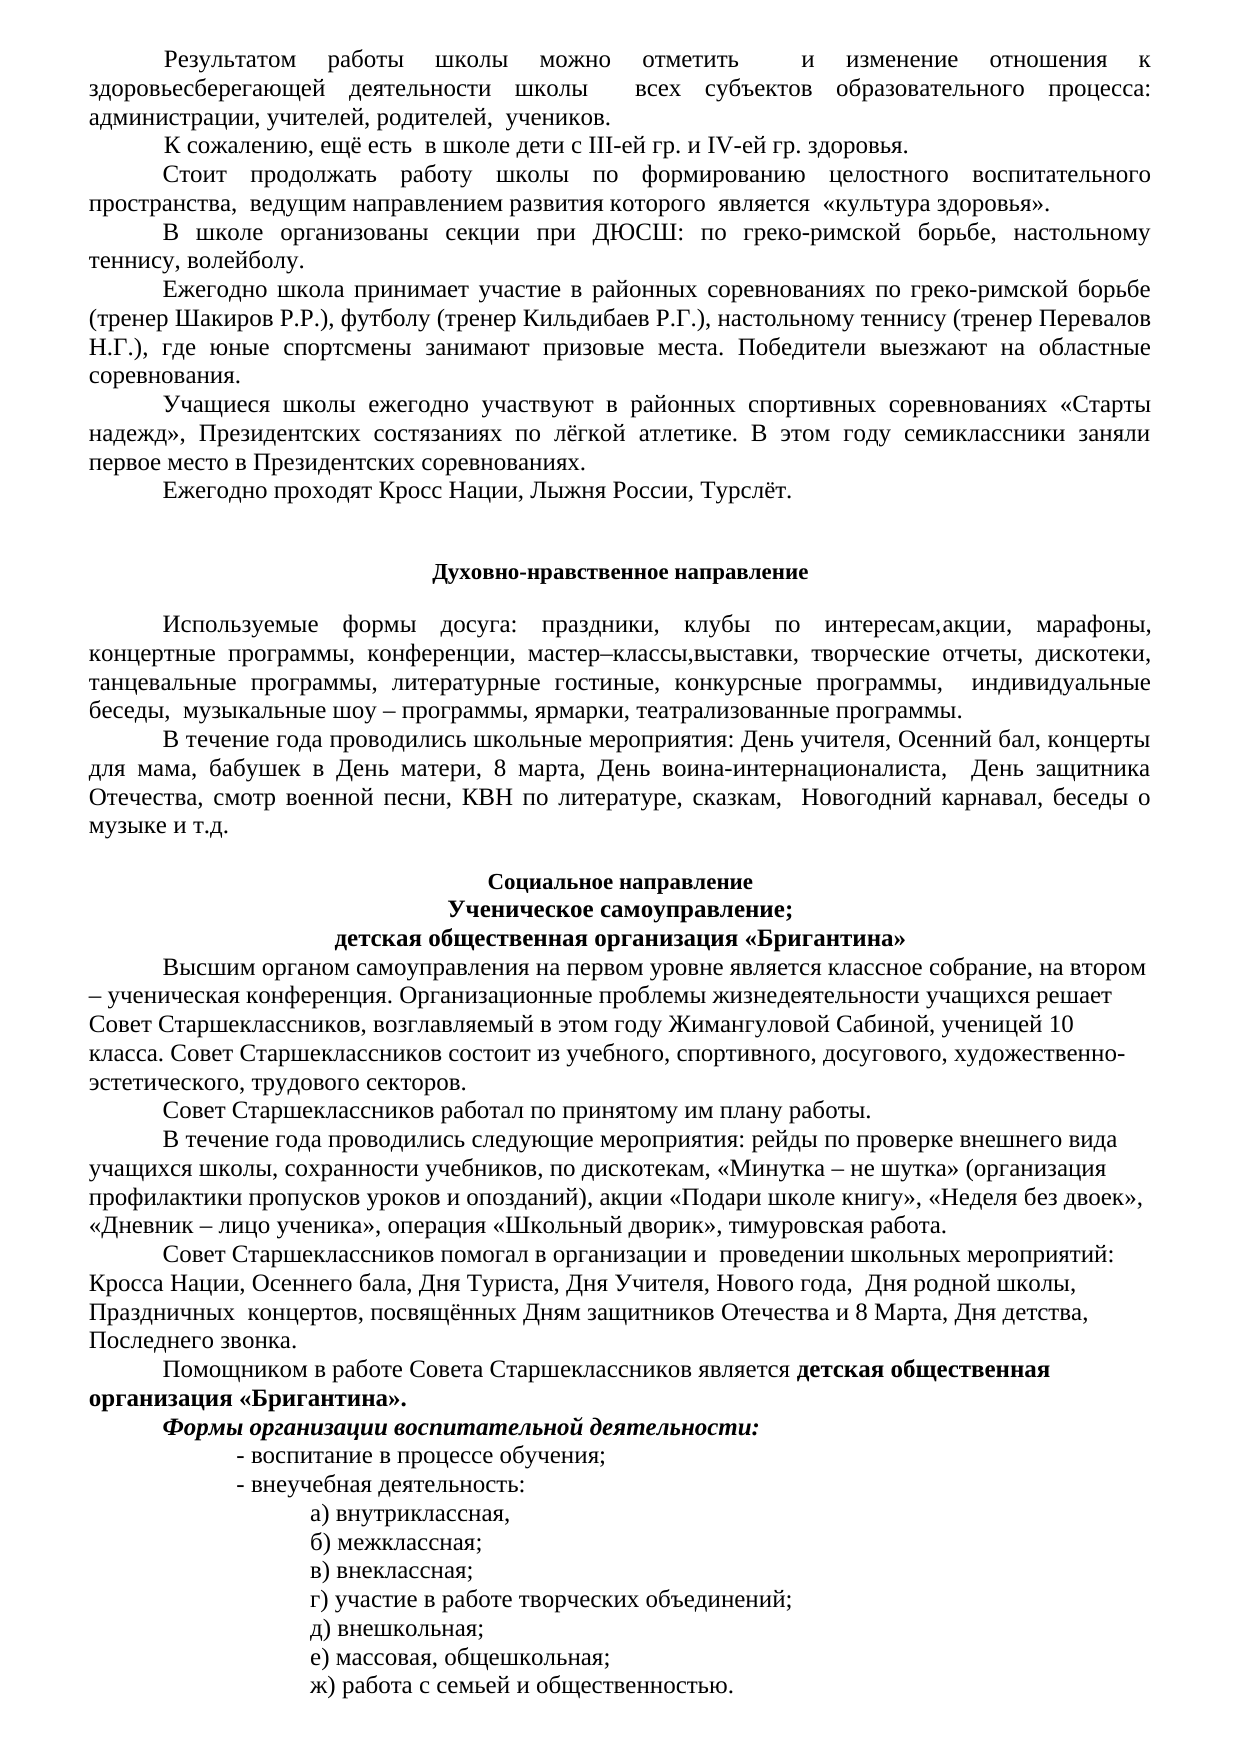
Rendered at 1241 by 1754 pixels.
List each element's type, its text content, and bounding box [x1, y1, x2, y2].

text детская общественная организация «Бригантина» [89, 923, 1152, 952]
text Совет Старшеклассников помогал в организации и проведении школьных мероприятий: Кросса Нации, Осеннего бала, Дня Туриста, Дня Учителя, Нового года, Дня родной школы, Праздничных концертов, посвящённых Дням защитников Отечества и 8 Марта, Дня детства, Последнего звонка. [89, 1239, 1152, 1354]
text В течение года проводились школьные мероприятия: День учителя, Осенний бал, концерты для мама, бабушек в День матери, 8 марта, День воина-интернационалиста, День защитника Отечества, смотр военной песни, КВН по литературе, сказкам, Новогодний карнавал, беседы о музыке и т.д. [89, 724, 1152, 839]
text К сожалению, ещё есть в школе дети с III-ей гр. и IV-ей гр. здоровья. [89, 131, 1152, 159]
text Духовно-нравственное направление [89, 558, 1152, 584]
text Результатом работы школы можно отметить и изменение отношения к здоровьесберегающей деятельности школы всех субъектов образовательного процесса: администрации, учителей, родителей, учеников. [89, 44, 1152, 131]
text Социальное направление [89, 839, 1152, 894]
text Используемые формы досуга: праздники, клубы по интересам,акции, марафоны, концертные программы, конференции, мастер–классы,выставки, творческие отчеты, дискотеки, танцевальные программы, литературные гостиные, конкурсные программы, индивидуальные беседы, музыкальные шоу – программы, ярмарки, театрализованные программы. [89, 609, 1152, 724]
text В школе организованы секции при ДЮСШ: по греко-римской борьбе, настольному теннису, волейболу. [89, 217, 1152, 274]
text Помощником в работе Совета Старшеклассников является детская общественная организация «Бригантина». [89, 1354, 1152, 1412]
text Стоит продолжать работу школы по формированию целостного воспитательного пространства, ведущим направлением развития которого является «культура здоровья». [89, 159, 1152, 217]
text Учащиеся школы ежегодно участвуют в районных спортивных соревнованиях «Старты надежд», Президентских состязаниях по лёгкой атлетике. В этом году семиклассники заняли первое место в Президентских соревнованиях. [89, 389, 1152, 476]
text Ежегодно школа принимает участие в районных соревнованиях по греко-римской борьбе (тренер Шакиров Р.Р.), футболу (тренер Кильдибаев Р.Г.), настольному теннису (тренер Перевалов Н.Г.), где юные спортсмены занимают призовые места. Победители выезжают на областные соревнования. [89, 274, 1152, 389]
text В течение года проводились следующие мероприятия: рейды по проверке внешнего вида учащихся школы, сохранности учебников, по дискотекам, «Минутка – не шутка» (организация профилактики пропусков уроков и опозданий), акции «Подари школе книгу», «Неделя без двоек», «Дневник – лицо ученика», операция «Школьный дворик», тимуровская работа. [89, 1124, 1152, 1239]
text Ученическое самоуправление; [89, 894, 1152, 923]
text Формы организации воспитательной деятельности: - воспитание в процессе обучения; - внеучебная деятельность: а) внутриклассная, б) межклассная; в) внеклассная; г) участие в работе творческих объединений; д) внешкольная; е) массовая, общешкольная; ж) работа с семьей и общественностью. [89, 1412, 1152, 1699]
text Совет Старшеклассников работал по принятому им плану работы. [89, 1096, 1152, 1124]
text Высшим органом самоуправления на первом уровне является классное собрание, на втором – ученическая конференция. Организационные проблемы жизнедеятельности учащихся решает Совет Старшеклассников, возглавляемый в этом году Жимангуловой Сабиной, ученицей 10 класса. Совет Старшеклассников состоит из учебного, спортивного, досугового, художественно-эстетического, трудового секторов. [89, 952, 1152, 1096]
text Ежегодно проходят Кросс Нации, Лыжня России, Турслёт. [89, 476, 1152, 504]
